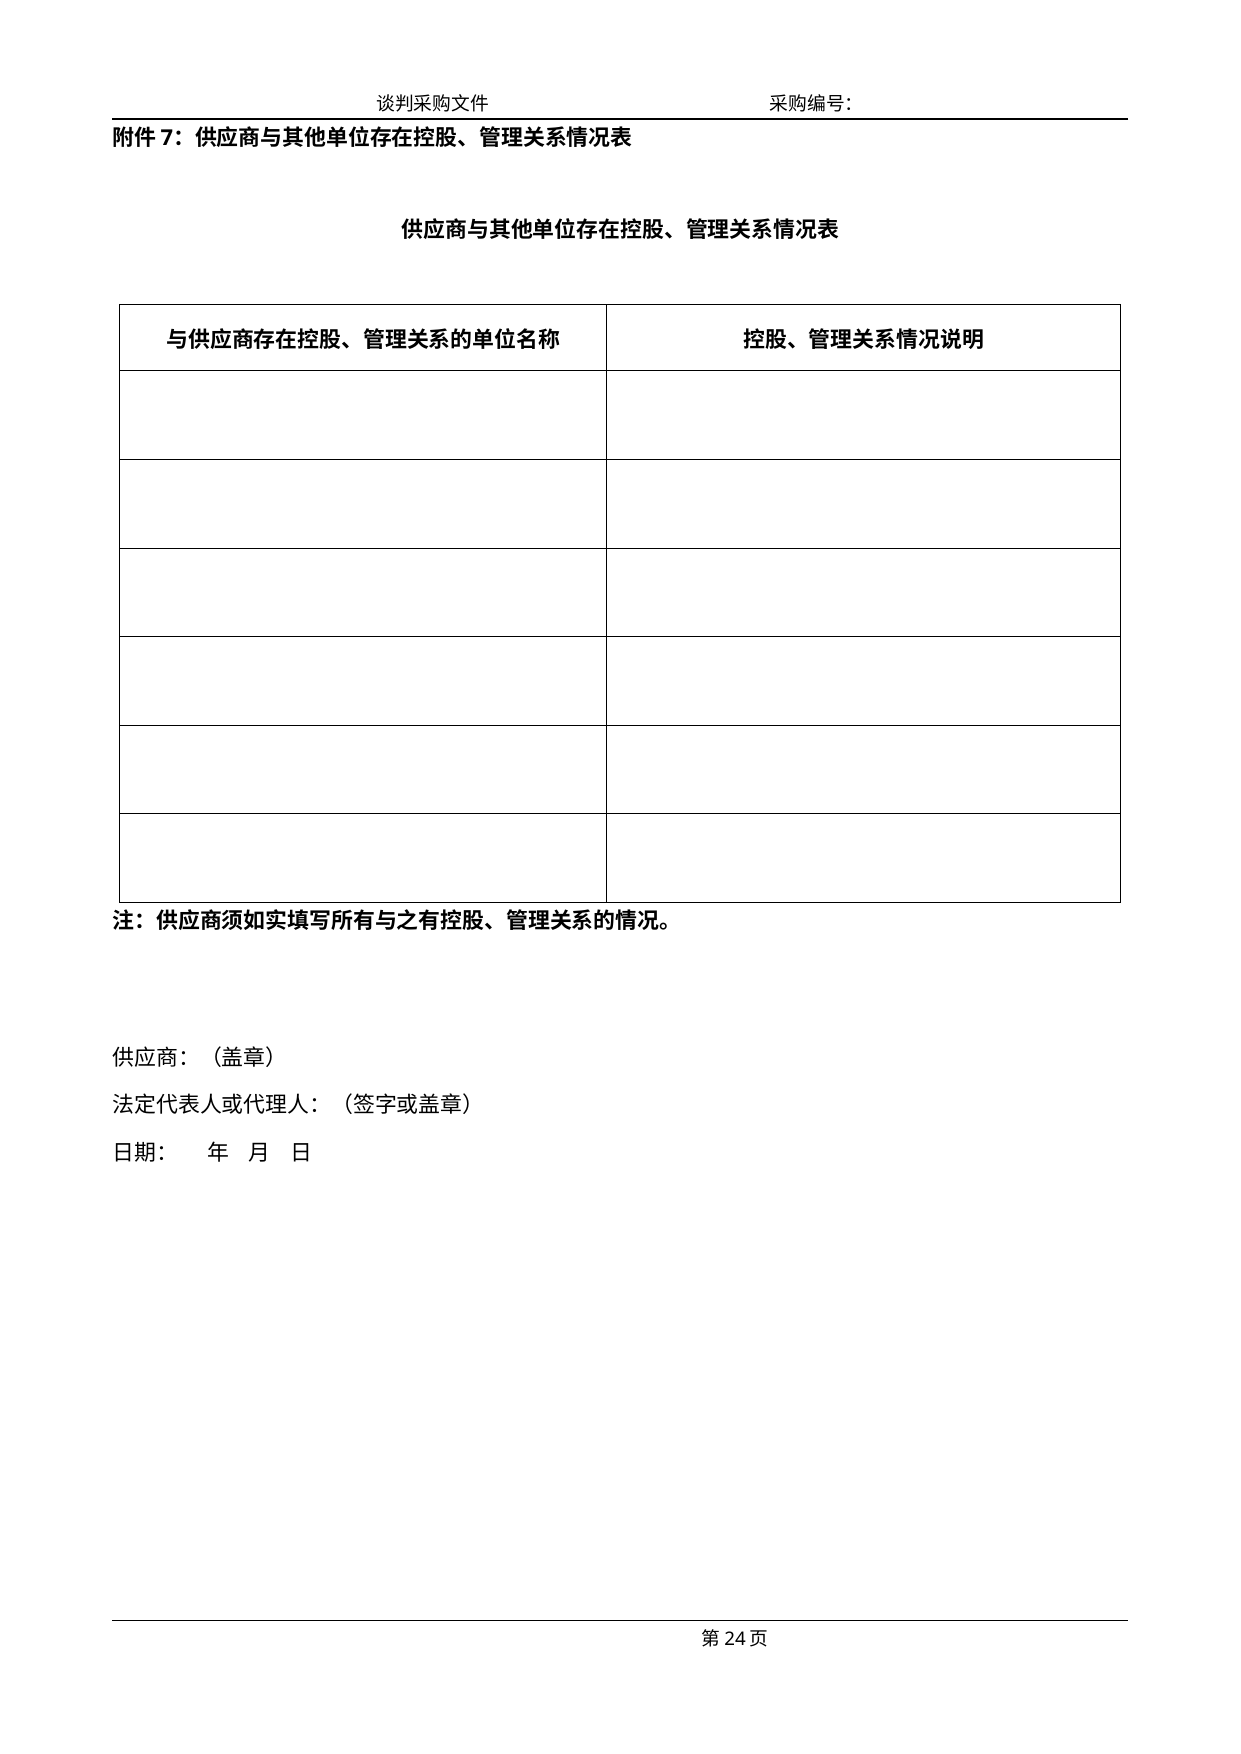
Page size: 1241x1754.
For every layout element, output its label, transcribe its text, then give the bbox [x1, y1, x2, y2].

table_cell [607, 371, 1120, 459]
table_cell [120, 637, 606, 724]
table_cell [607, 814, 1120, 902]
table_cell [120, 549, 606, 636]
table_cell [120, 814, 606, 902]
table_cell [607, 549, 1120, 636]
table_cell [120, 371, 606, 459]
text 日期： 年 月 日 [112, 1134, 1128, 1166]
table_cell [607, 637, 1120, 724]
text 附件7：供应商与其他单位存在控股、管理关系情况表 [112, 120, 1128, 151]
table_cell [607, 726, 1120, 813]
text 注：供应商须如实填写所有与之有控股、管理关系的情况。 [112, 903, 1128, 934]
table_cell [120, 726, 606, 813]
text 法定代表人或代理人：（签字或盖章） [112, 1087, 1128, 1119]
table_cell [120, 460, 606, 547]
text 供应商与其他单位存在控股、管理关系情况表 [112, 212, 1128, 243]
table_header 与供应商存在控股、管理关系的单位名称 [120, 305, 606, 370]
table_cell [607, 460, 1120, 547]
table_header 控股、管理关系情况说明 [607, 305, 1120, 370]
text 供应商：（盖章） [112, 1039, 1128, 1071]
